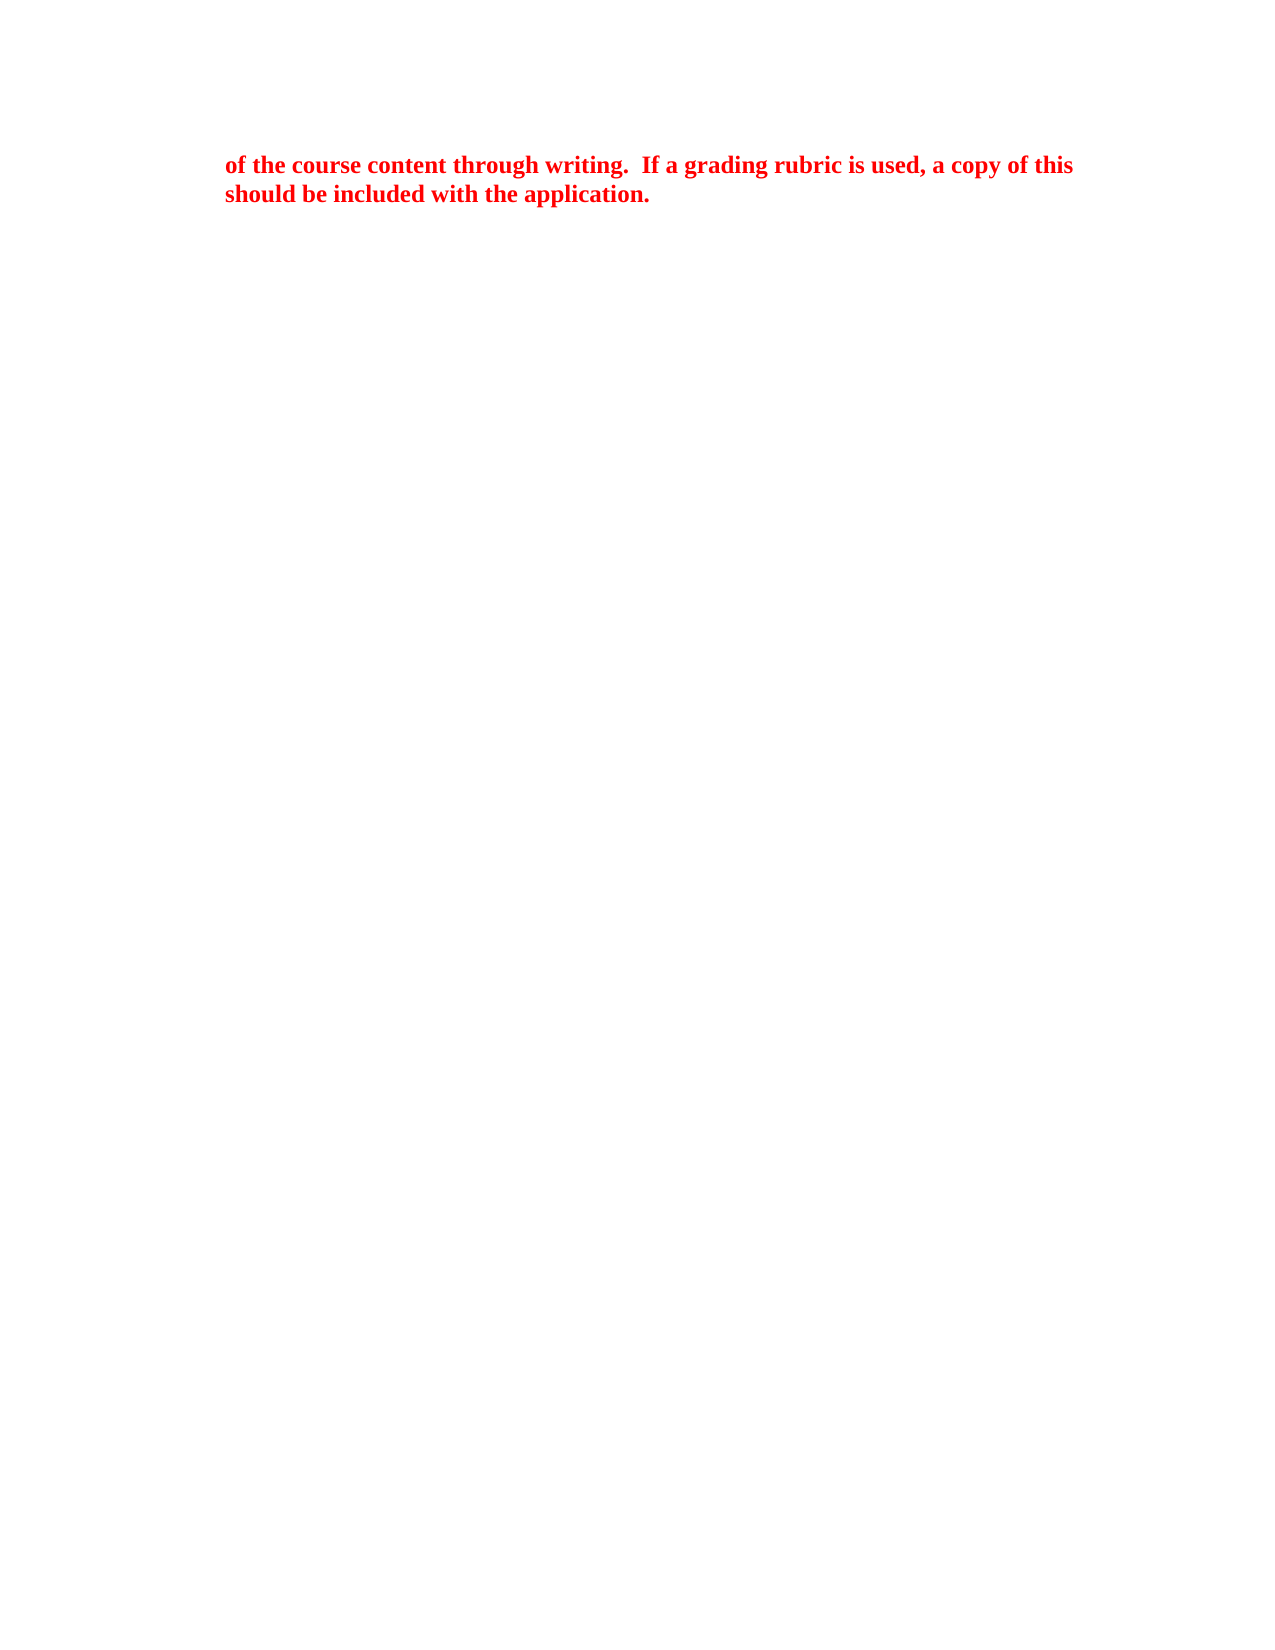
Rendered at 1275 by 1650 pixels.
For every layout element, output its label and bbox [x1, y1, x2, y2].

text [225, 150, 1087, 207]
